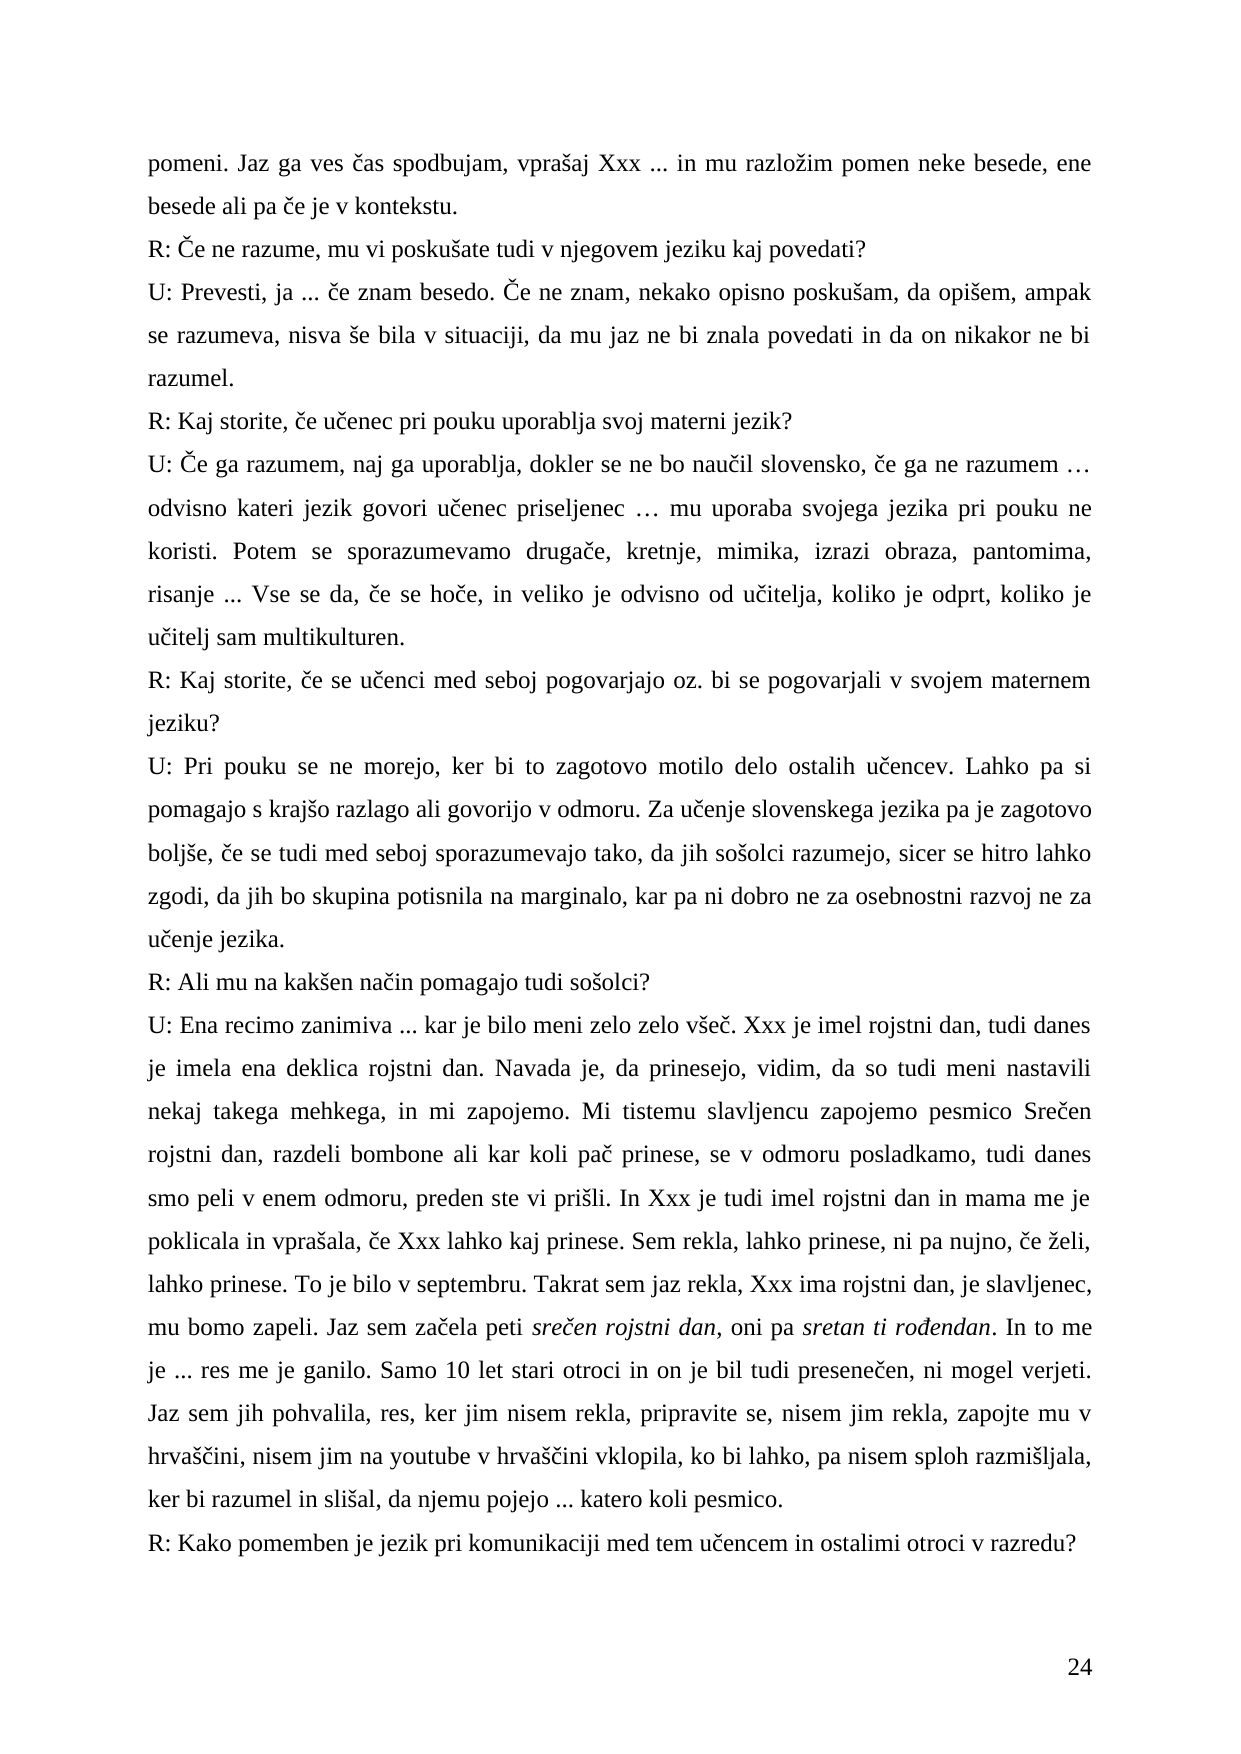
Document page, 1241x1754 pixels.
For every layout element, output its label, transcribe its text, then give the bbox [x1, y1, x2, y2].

text U: Ena recimo zanimiva ... kar je bilo meni zelo zelo všeč. Xxx je imel rojstni dan, tudi danes je imela ena deklica rojstni dan. Navada je, da prinesejo, vidim, da so tudi meni nastavili nekaj takega mehkega, in mi zapojemo. Mi tistemu slavljencu zapojemo pesmico Srečen rojstni dan, razdeli bombone ali kar koli pač prinese, se v odmoru posladkamo, tudi danes smo peli v enem odmoru, preden ste vi prišli. In Xxx je tudi imel rojstni dan in mama me je poklicala in vprašala, če Xxx lahko kaj prinese. Sem rekla, lahko prinese, ni pa nujno, če želi, lahko prinese. To je bilo v septembru. Takrat sem jaz rekla, Xxx ima rojstni dan, je slavljenec, mu bomo zapeli. Jaz sem začela peti srečen rojstni dan, oni pa sretan ti rođendan. In to me je ... res me je ganilo. Samo 10 let stari otroci in on je bil tudi presenečen, ni mogel verjeti. Jaz sem jih pohvalila, res, ker jim nisem rekla, pripravite se, nisem jim rekla, zapojte mu v hrvaščini, nisem jim na youtube v hrvaščini vklopila, ko bi lahko, pa nisem sploh razmišljala, ker bi razumel in slišal, da njemu pojejo ... katero koli pesmico. [148, 1010, 1093, 1513]
text U: Prevesti, ja ... če znam besedo. Če ne znam, nekako opisno poskušam, da opišem, ampak se razumeva, nisva še bila v situaciji, da mu jaz ne bi znala povedati in da on nikakor ne bi razumel. [148, 277, 1093, 392]
text U: Pri pouku se ne morejo, ker bi to zagotovo motilo delo ostalih učencev. Lahko pa si pomagajo s krajšo razlago ali govorijo v odmoru. Za učenje slovenskega jezika pa je zagotovo boljše, če se tudi med seboj sporazumevajo tako, da jih sošolci razumejo, sicer se hitro lahko zgodi, da jih bo skupina potisnila na marginalo, kar pa ni dobro ne za osebnostni razvoj ne za učenje jezika. [148, 751, 1093, 953]
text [148, 148, 1093, 219]
text R: Če ne razume, mu vi poskušate tudi v njegovem jeziku kaj povedati? [148, 234, 1093, 263]
text R: Kaj storite, če se učenci med seboj pogovarjajo oz. bi se pogovarjali v svojem maternem jeziku? [148, 665, 1093, 737]
text U: Če ga razumem, naj ga uporablja, dokler se ne bo naučil slovensko, če ga ne razumem … odvisno kateri jezik govori učenec priseljenec … mu uporaba svojega jezika pri pouku ne koristi. Potem se sporazumevamo drugače, kretnje, mimika, izrazi obraza, pantomima, risanje ... Vse se da, če se hoče, in veliko je odvisno od učitelja, koliko je odprt, koliko je učitelj sam multikulturen. [148, 449, 1093, 651]
text R: Ali mu na kakšen način pomagajo tudi sošolci? [148, 967, 1093, 996]
text R: Kaj storite, če učenec pri pouku uporablja svoj materni jezik? [148, 406, 1093, 435]
text R: Kako pomemben je jezik pri komunikaciji med tem učencem in ostalimi otroci v razredu? [148, 1528, 1093, 1556]
